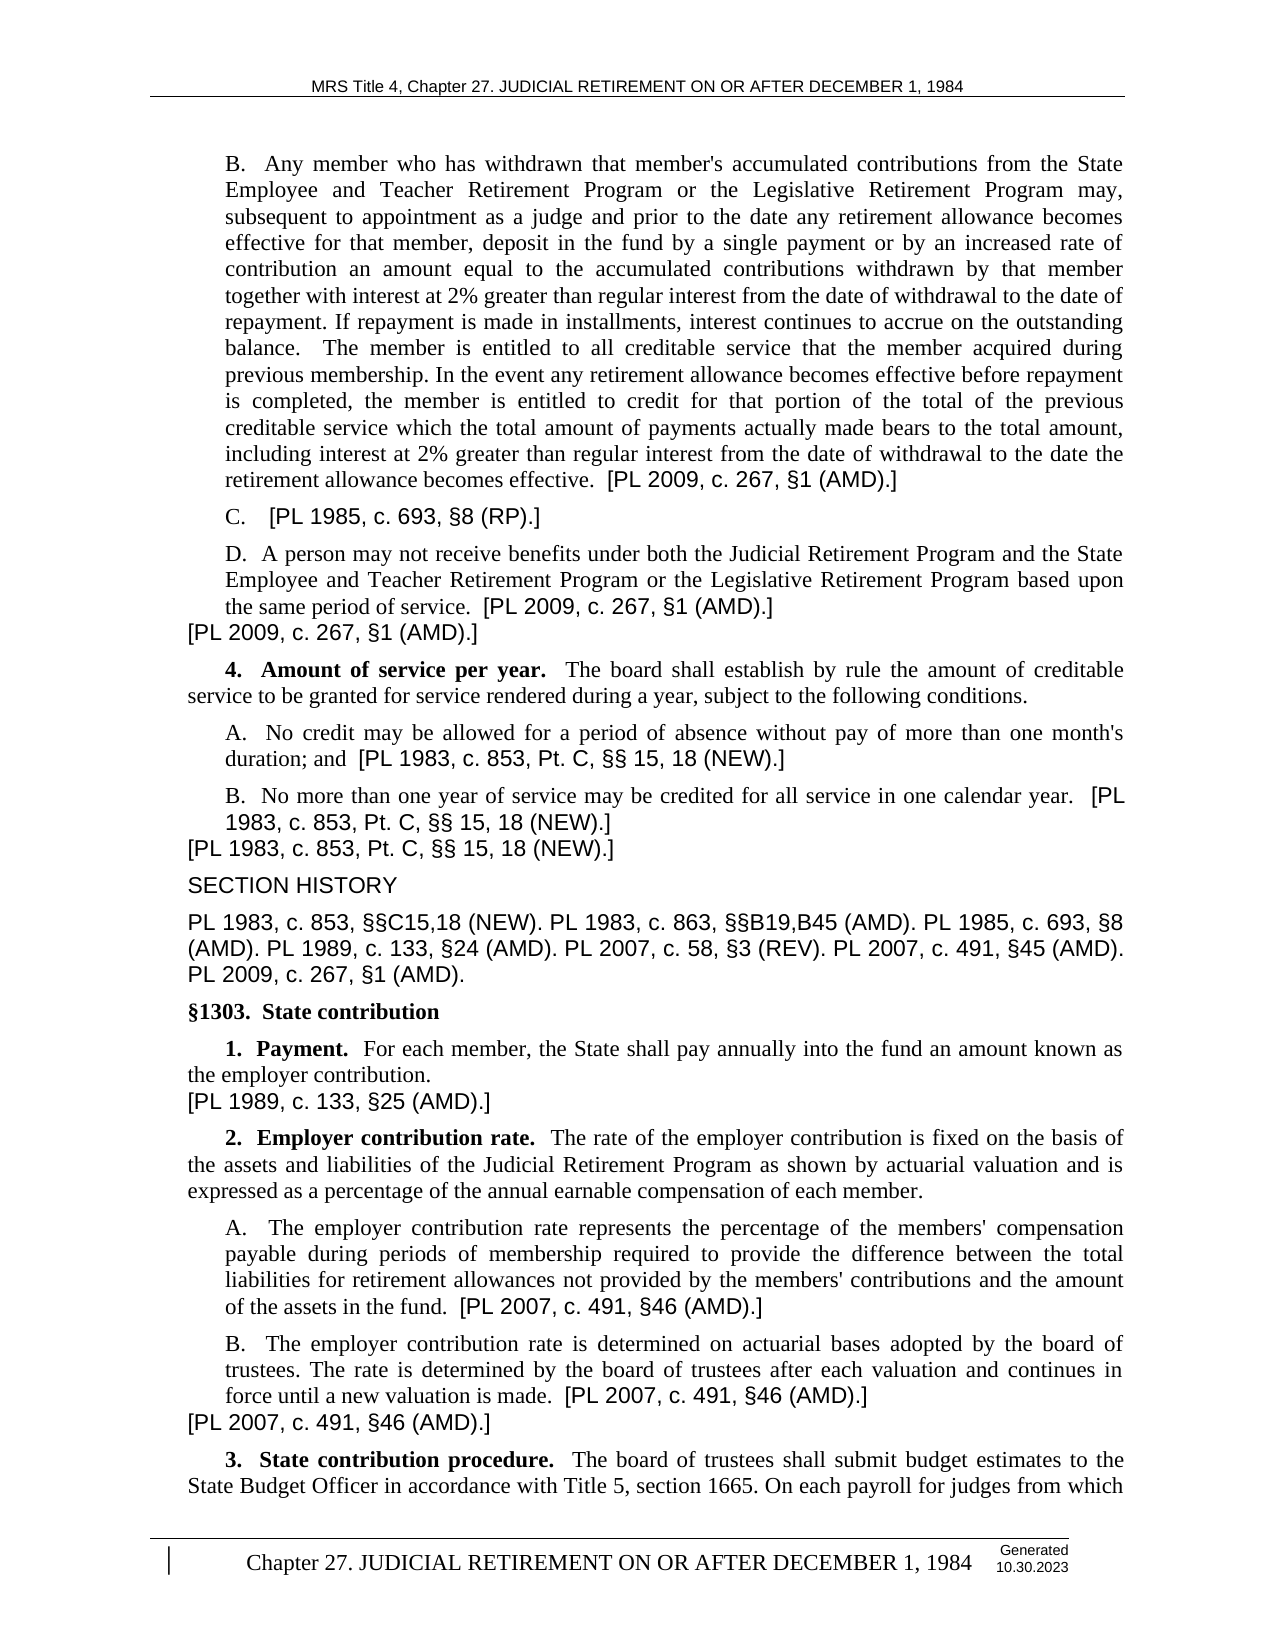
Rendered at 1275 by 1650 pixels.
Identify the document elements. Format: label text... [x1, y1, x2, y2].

text [PL 1983, c. 853, Pt. C, §§ 15, 18 (NEW).] [187, 835, 1125, 861]
text [PL 1989, c. 133, §25 (AMD).] [187, 1088, 1125, 1114]
text B. No more than one year of service may be credited for all service in one calendar year. [PL 1983, c. 853, Pt. C, §§ 15, 18 (NEW).] [225, 782, 1125, 835]
text PL 1983, c. 853, §§C15,18 (NEW). PL 1983, c. 863, §§B19,B45 (AMD). PL 1985, c. 693, §8 (AMD). PL 1989, c. 133, §24 (AMD). PL 2007, c. 58, §3 (REV). PL 2007, c. 491, §45 (AMD). PL 2009, c. 267, §1 (AMD). [187, 909, 1125, 988]
text D. A person may not receive benefits under both the Judicial Retirement Program and the State Employee and Teacher Retirement Program or the Legislative Retirement Program based upon the same period of service. [PL 2009, c. 267, §1 (AMD).] [225, 540, 1125, 619]
text SECTION HISTORY [187, 872, 1125, 898]
text A. No credit may be allowed for a period of absence without pay of more than one month's duration; and [PL 1983, c. 853, Pt. C, §§ 15, 18 (NEW).] [225, 719, 1125, 772]
text B. Any member who has withdrawn that member's accumulated contributions from the State Employee and Teacher Retirement Program or the Legislative Retirement Program may, subsequent to appointment as a judge and prior to the date any retirement allowance becomes effective for that member, deposit in the fund by a single payment or by an increased rate of contribution an amount equal to the accumulated contributions withdrawn by that member together with interest at 2% greater than regular interest from the date of withdrawal to the date of repayment. If repayment is made in installments, interest continues to accrue on the outstanding balance. The member is entitled to all creditable service that the member acquired during previous membership. In the event any retirement allowance becomes effective before repayment is completed, the member is entitled to credit for that portion of the total of the previous creditable service which the total amount of payments actually made bears to the total amount, including interest at 2% greater than regular interest from the date of withdrawal to the date the retirement allowance becomes effective. [PL 2009, c. 267, §1 (AMD).] [225, 150, 1125, 493]
text §1303. State contribution [187, 998, 1125, 1024]
text B. The employer contribution rate is determined on actuarial bases adopted by the board of trustees. The rate is determined by the board of trustees after each valuation and continues in force until a new valuation is made. [PL 2007, c. 491, §46 (AMD).] [225, 1330, 1125, 1409]
text 4. Amount of service per year. The board shall establish by rule the amount of creditable service to be granted for service rendered during a year, subject to the following conditions. [187, 656, 1125, 709]
text [PL 2007, c. 491, §46 (AMD).] [187, 1409, 1125, 1435]
text A. The employer contribution rate represents the percentage of the members' compensation payable during periods of membership required to provide the difference between the total liabilities for retirement allowances not provided by the members' contributions and the amount of the assets in the fund. [PL 2007, c. 491, §46 (AMD).] [225, 1214, 1125, 1319]
text 2. Employer contribution rate. The rate of the employer contribution is fixed on the basis of the assets and liabilities of the Judicial Retirement Program as shown by actuarial valuation and is expressed as a percentage of the annual earnable compensation of each member. [187, 1124, 1125, 1203]
text C. [PL 1985, c. 693, §8 (RP).] [225, 503, 1125, 529]
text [187, 1446, 1125, 1498]
text 1. Payment. For each member, the State shall pay annually into the fund an amount known as the employer contribution. [187, 1035, 1125, 1088]
text [PL 2009, c. 267, §1 (AMD).] [187, 619, 1125, 646]
